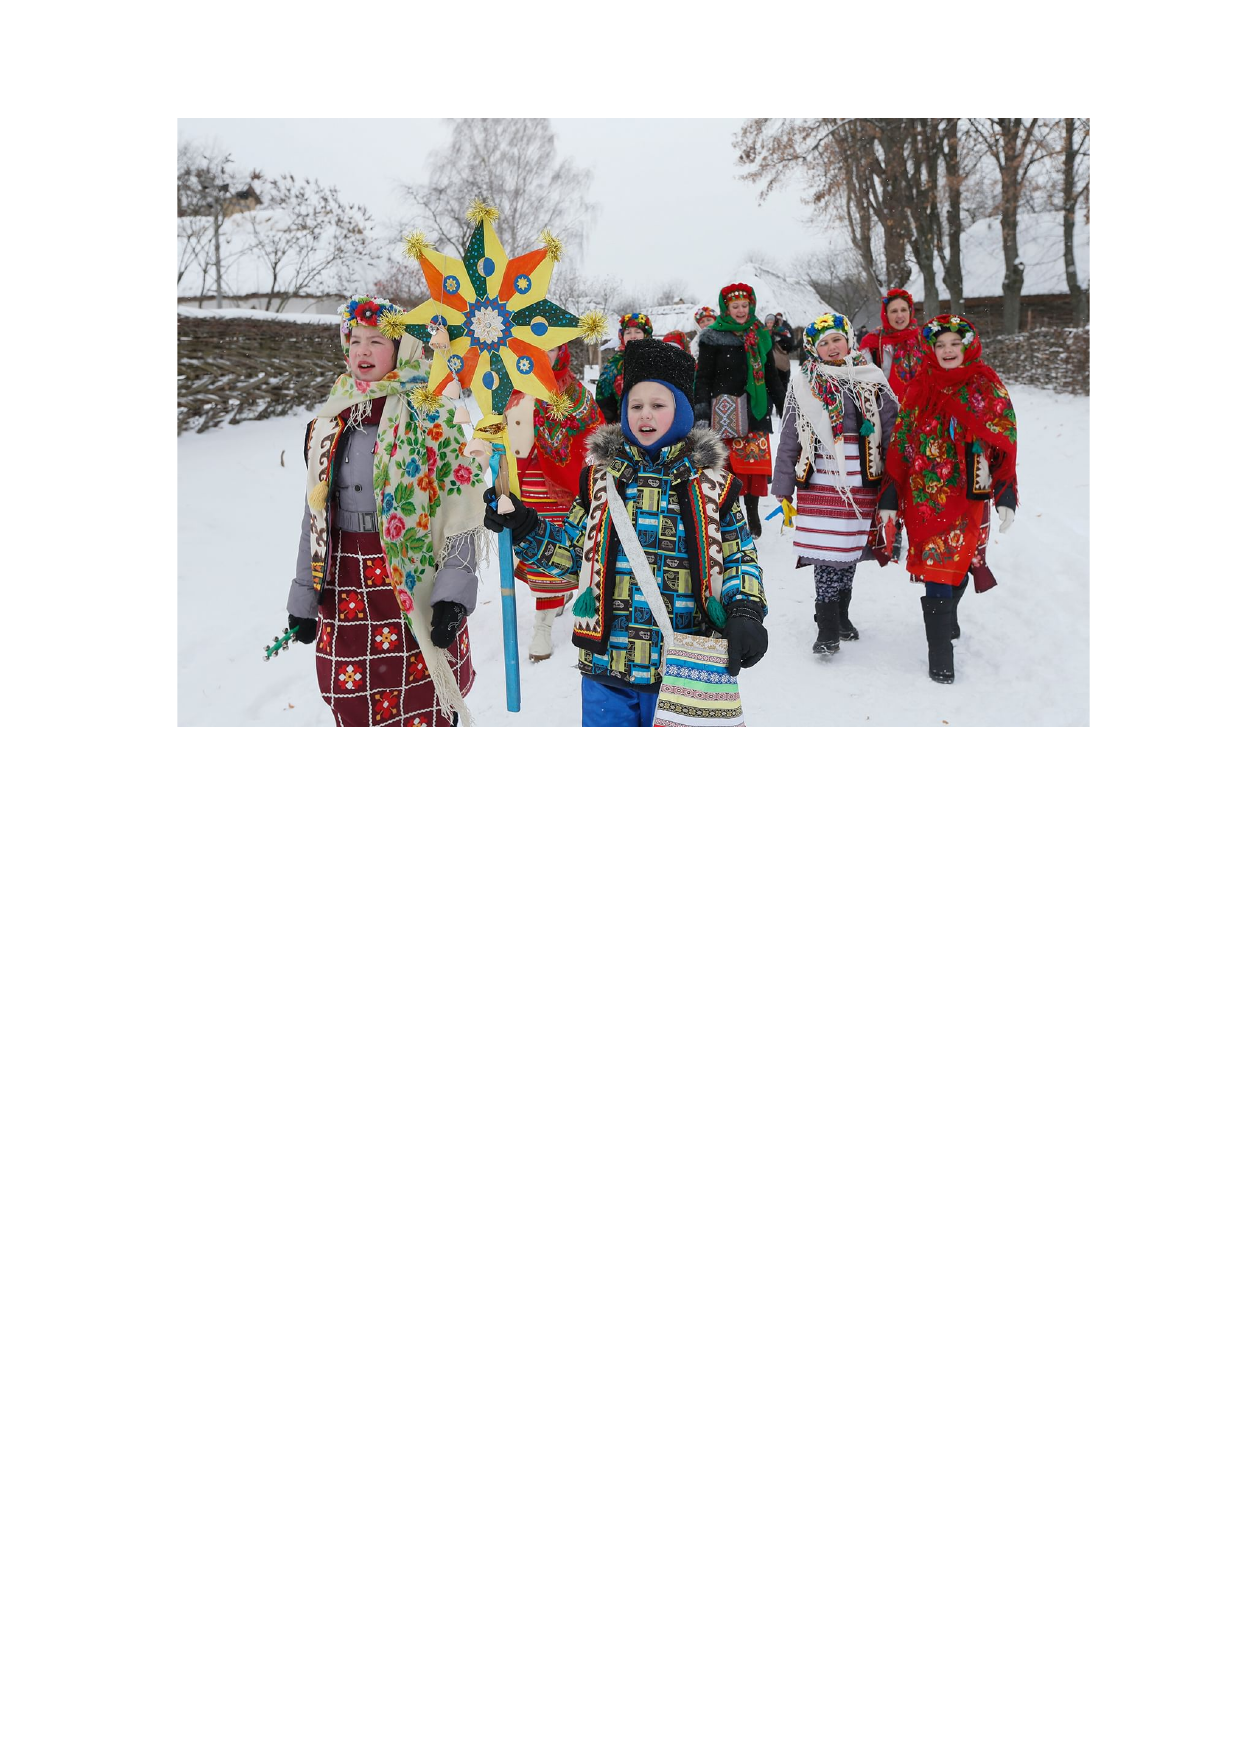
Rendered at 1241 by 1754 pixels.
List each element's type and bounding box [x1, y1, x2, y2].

picture [177, 118, 1090, 727]
